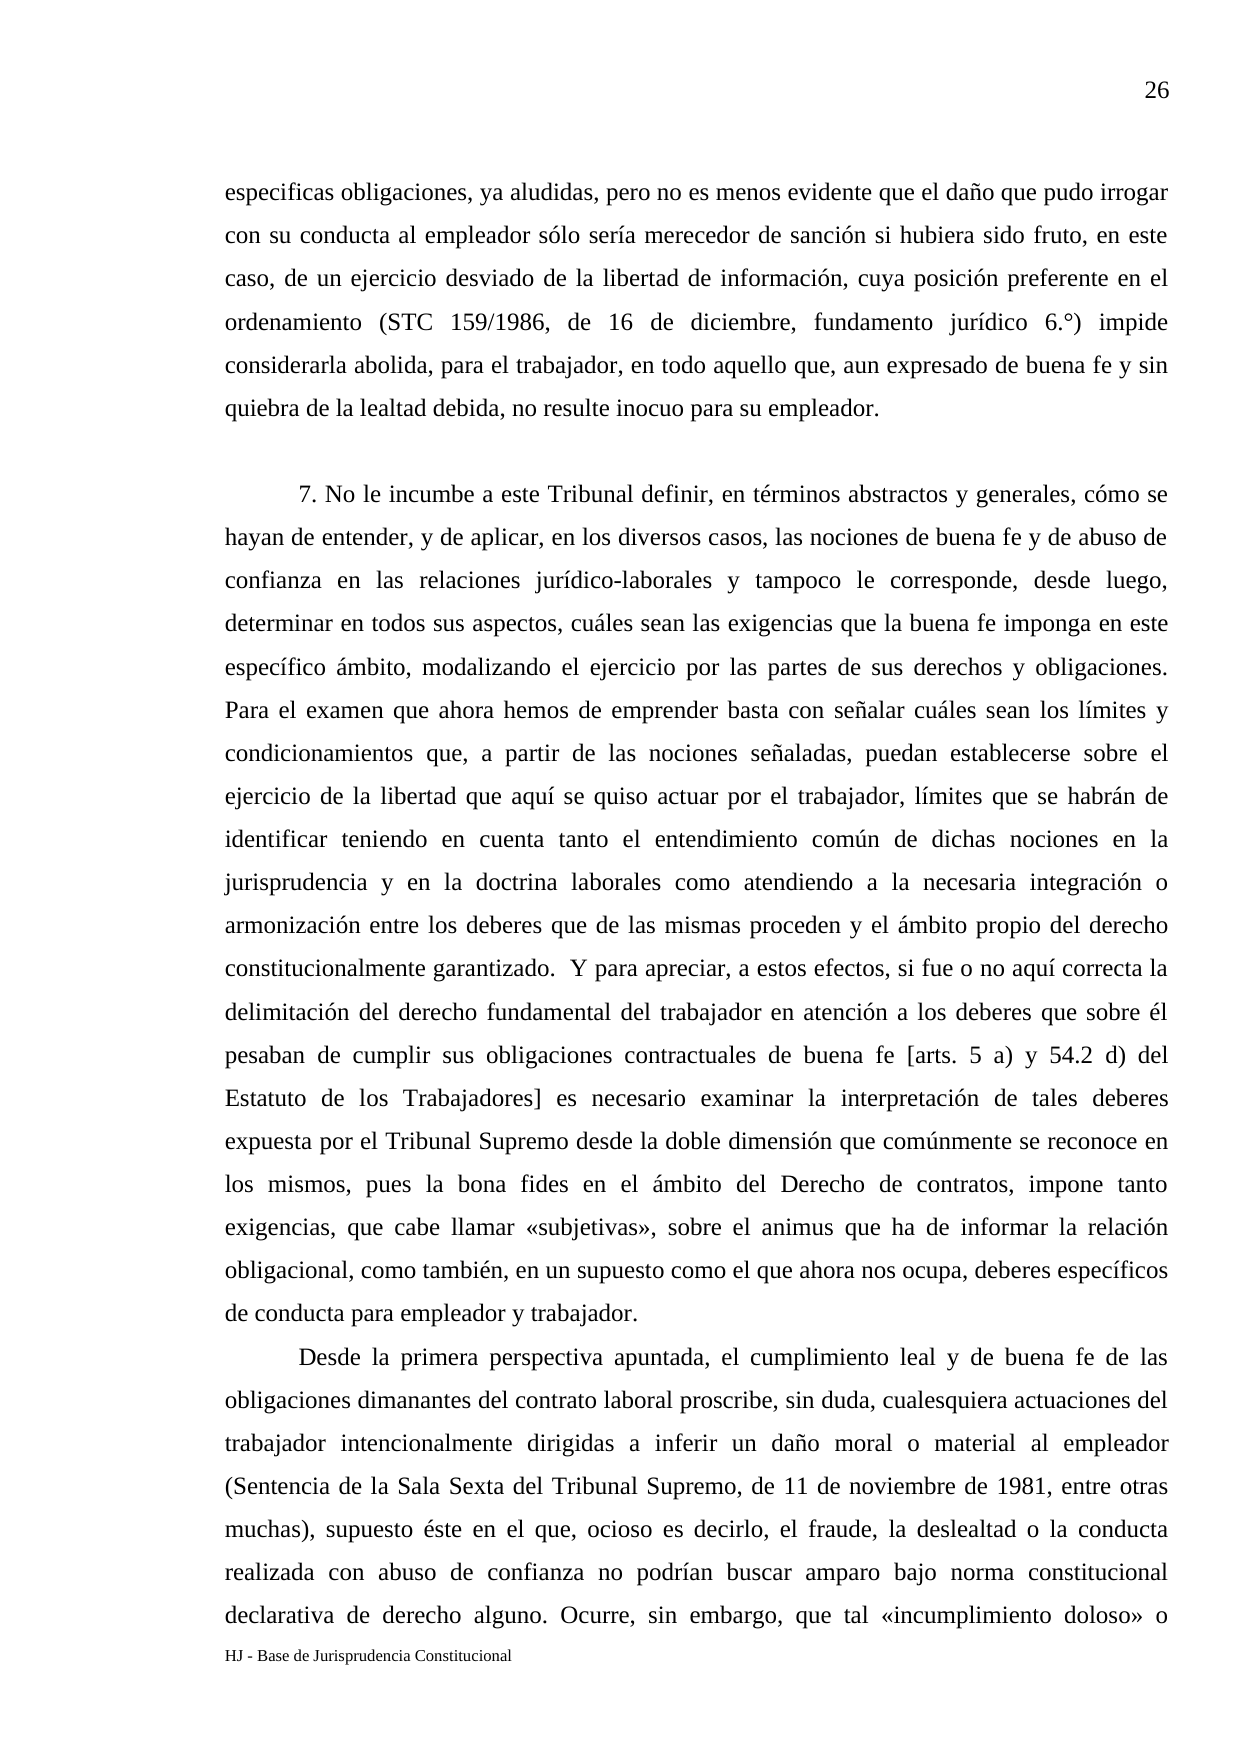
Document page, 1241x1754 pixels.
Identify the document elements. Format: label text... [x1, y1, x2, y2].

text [224, 1342, 1169, 1629]
text 7. No le incumbe a este Tribunal definir, en términos abstractos y generales, cómo se hayan de entender, y de aplicar, en los diversos casos, las nociones de buena fe y de abuso de confianza en las relaciones jurídico-laborales y tampoco le corresponde, desde luego, determinar en todos sus aspectos, cuáles sean las exigencias que la buena fe imponga en este específico ámbito, modalizando el ejercicio por las partes de sus derechos y obligaciones. Para el examen que ahora hemos de emprender basta con señalar cuáles sean los límites y condicionamientos que, a partir de las nociones señaladas, puedan establecerse sobre el ejercicio de la libertad que aquí se quiso actuar por el trabajador, límites que se habrán de identificar teniendo en cuenta tanto el entendimiento común de dichas nociones en la jurisprudencia y en la doctrina laborales como atendiendo a la necesaria integración o armonización entre los deberes que de las mismas proceden y el ámbito propio del derecho constitucionalmente garantizado. Y para apreciar, a estos efectos, si fue o no aquí correcta la delimitación del derecho fundamental del trabajador en atención a los deberes que sobre él pesaban de cumplir sus obligaciones contractuales de buena fe [arts. 5 a) y 54.2 d) del Estatuto de los Trabajadores] es necesario examinar la interpretación de tales deberes expuesta por el Tribunal Supremo desde la doble dimensión que comúnmente se reconoce en los mismos, pues la bona fides en el ámbito del Derecho de contratos, impone tanto exigencias, que cabe llamar «subjetivas», sobre el animus que ha de informar la relación obligacional, como también, en un supuesto como el que ahora nos ocupa, deberes específicos de conducta para empleador y trabajador. [224, 479, 1169, 1327]
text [224, 177, 1169, 422]
